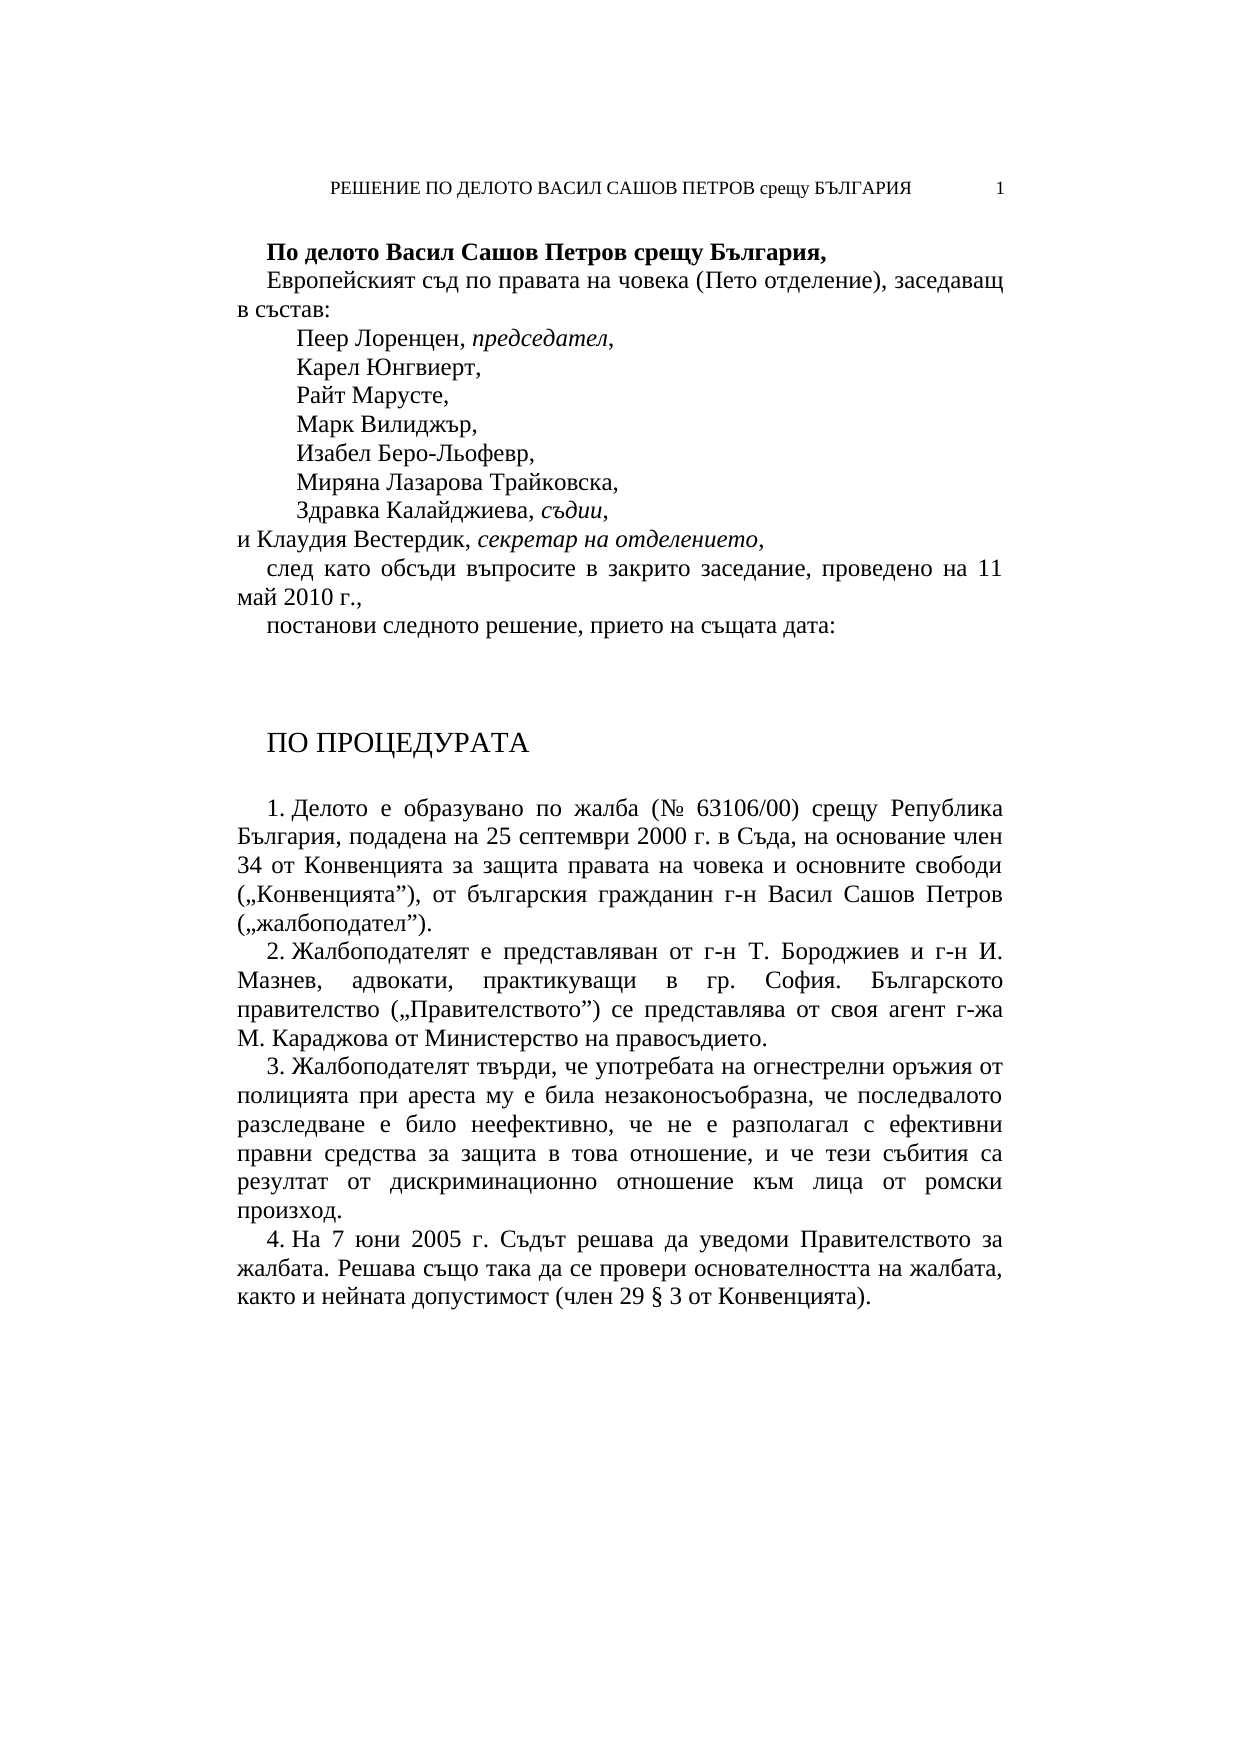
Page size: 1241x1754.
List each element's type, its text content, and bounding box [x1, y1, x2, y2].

text Европейският съд по правата на човека (Пето отделение), заседаващ в състав: [237, 266, 1003, 323]
text По делото Васил Сашов Петров срещу България, [237, 237, 1003, 266]
text Пеер Лоренцен, председател, Карел Юнгвиерт, Райт Марусте, Марк Вилиджър, Изабел Беро-Льофевр, Миряна Лазарова Трайковска, Здравка Калайджиева, съдии, и Клаудия Вестердик, секретар на отделението, [237, 323, 1003, 553]
text след като обсъди въпросите в закрито заседание, проведено на 11 май 2010 г., [237, 553, 1003, 611]
text 4. На 7 юни 2005 г. Съдът решава да уведоми Правителството за жалбата. Решава също така да се провери основателността на жалбата, както и нейната допустимост (член 29 § 3 от Конвенцията). [237, 1224, 1003, 1310]
text 1. Делото е образувано по жалба (№ 63106/00) срещу Република България, подадена на 25 септември 2000 г. в Съда, на основание член 34 от Конвенцията за защита правата на човека и основните свободи („Конвенцията”), от българския гражданин г-н Васил Сашов Петров („жалбоподател”). [237, 793, 1003, 936]
text 3. Жалбоподателят твърди, че употребата на огнестрелни оръжия от полицията при ареста му е била незаконосъобразна, че последвалото разследване е било неефективно, че не е разполагал с ефективни правни средства за защита в това отношение, и че тези събития са резултат от дискриминационно отношение към лица от ромски произход. [237, 1051, 1003, 1224]
text ПО ПРОЦЕДУРАТА [237, 726, 1003, 759]
text постанови следното решение, прието на същата дата: [237, 611, 1003, 639]
text 2. Жалбоподателят е представляван от г-н Т. Бороджиев и г-н И. Мазнев, адвокати, практикуващи в гр. София. Българското правителство („Правителството”) се представлява от своя агент г-жа М. Караджова от Министерство на правосъдието. [237, 936, 1003, 1051]
